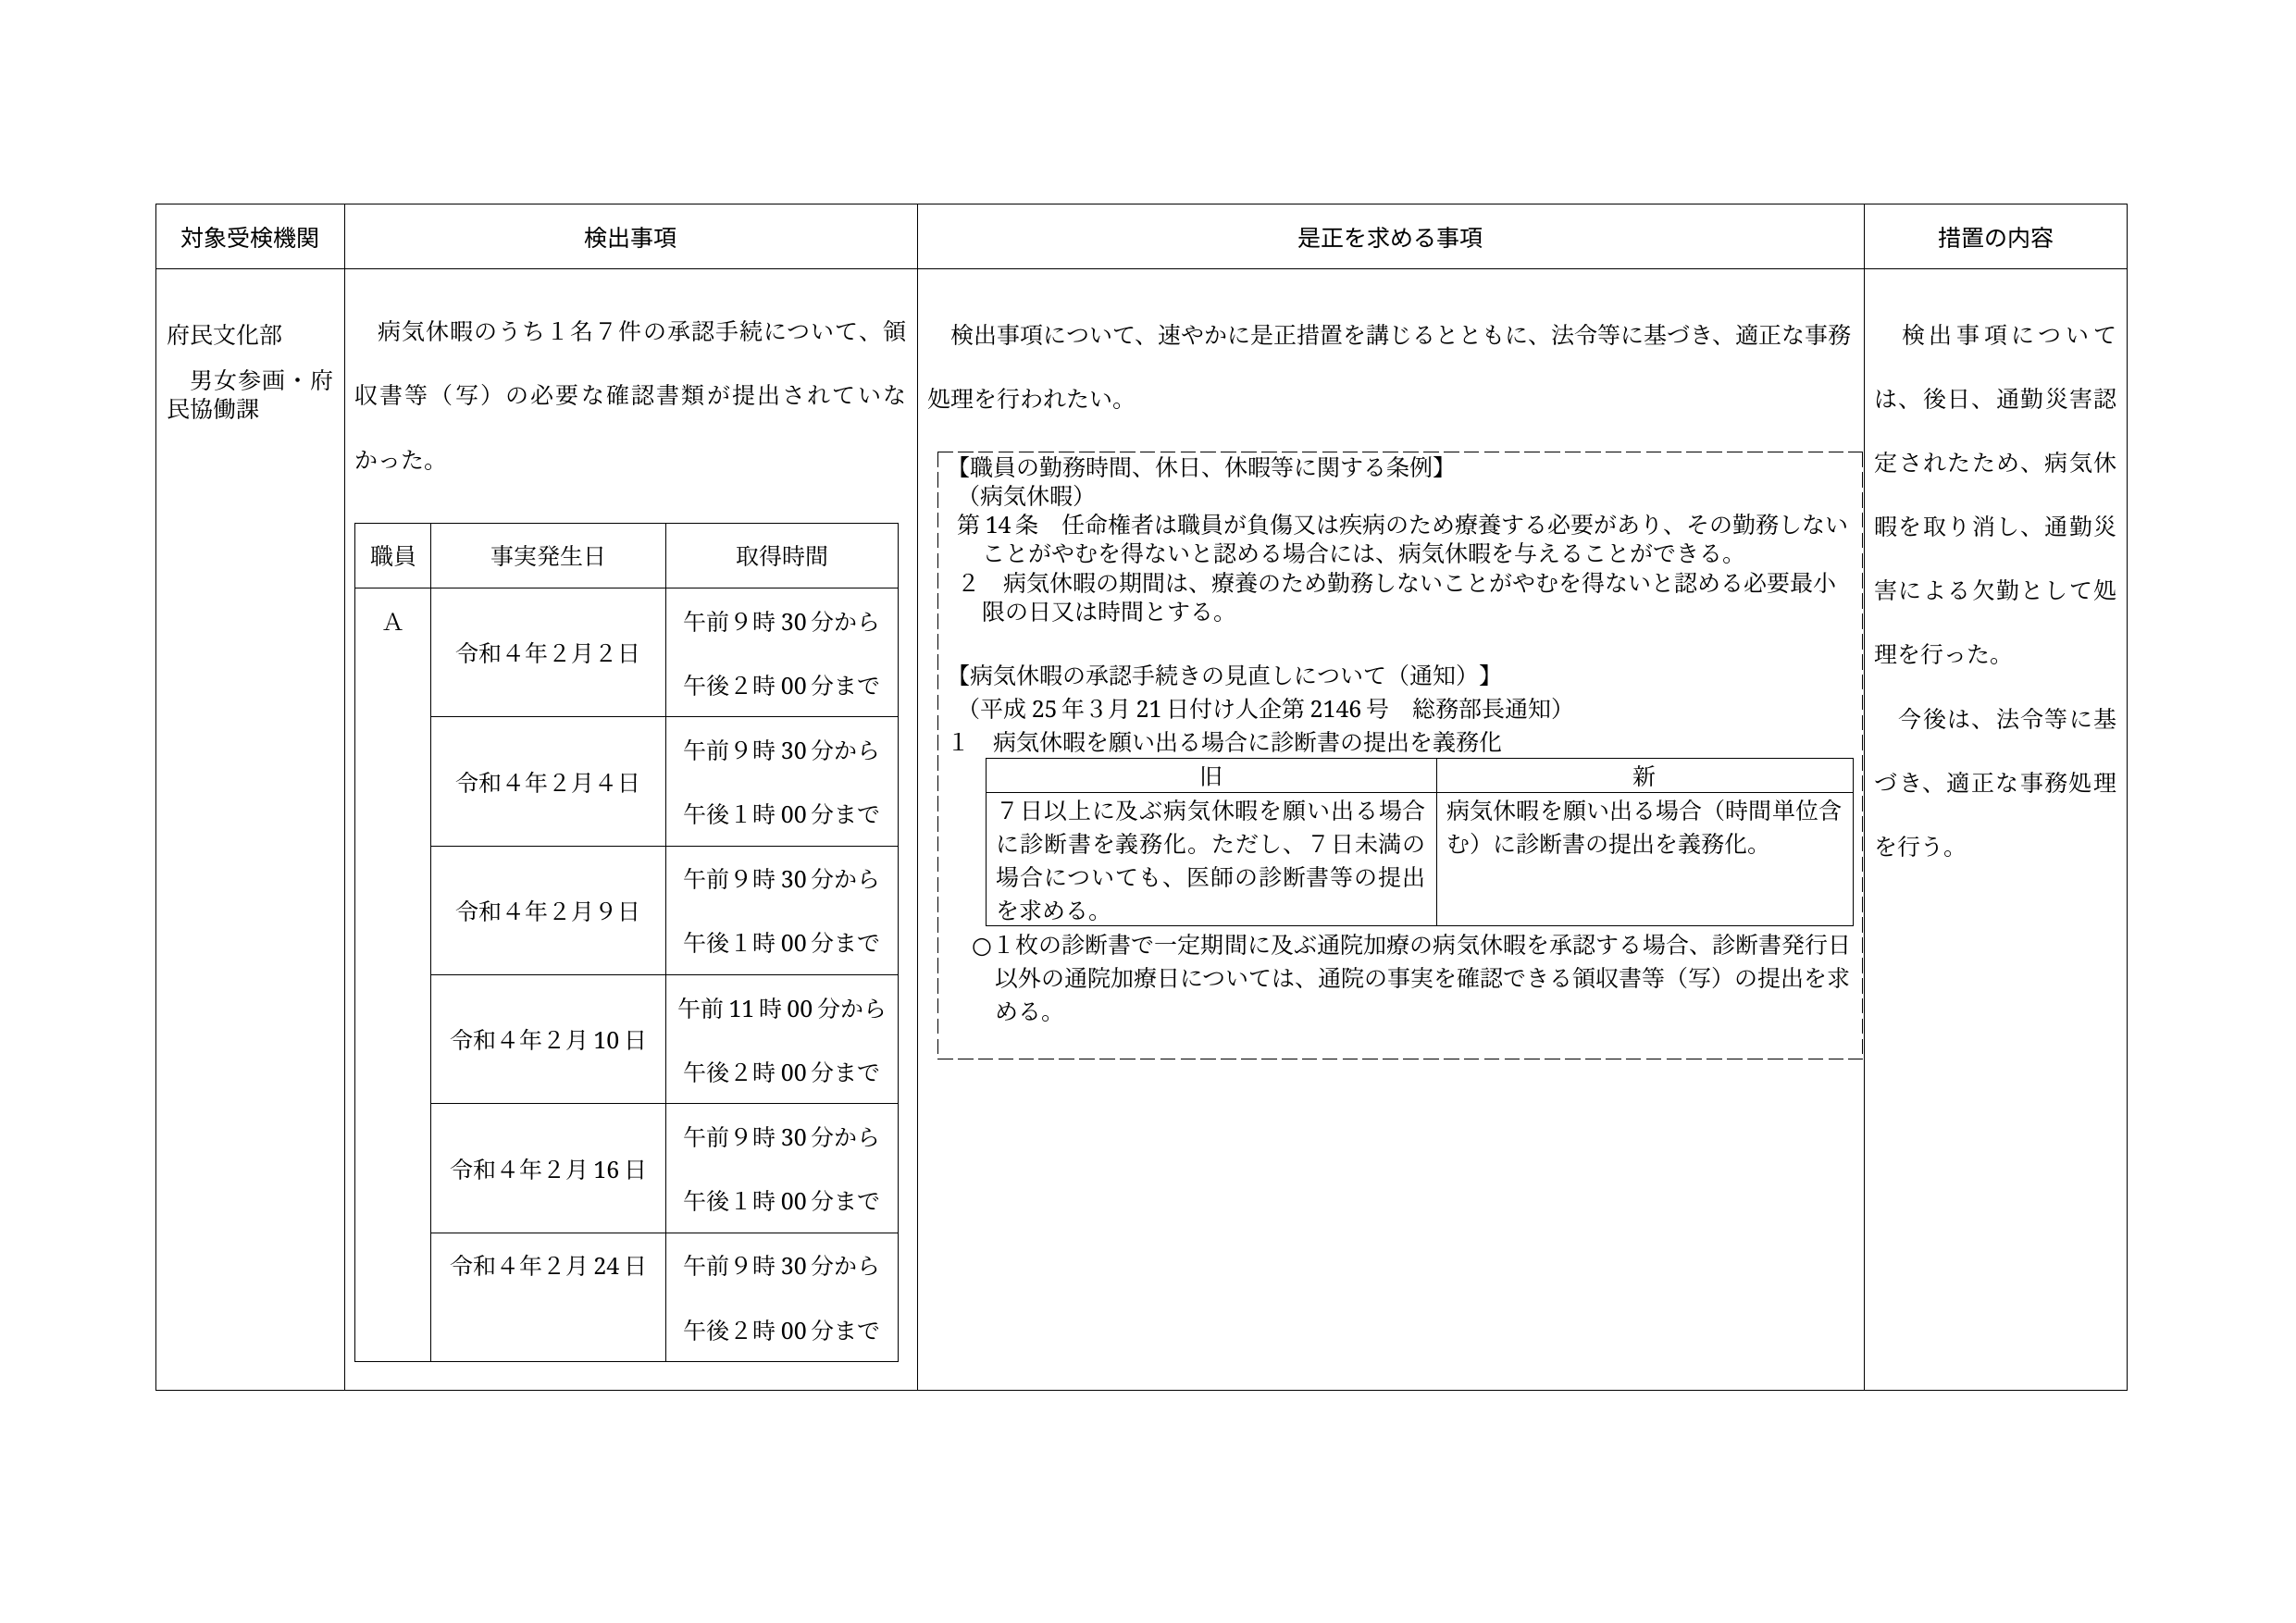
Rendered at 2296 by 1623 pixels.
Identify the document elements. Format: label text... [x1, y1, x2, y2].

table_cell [345, 269, 917, 1390]
table_header 対象受検機関 [156, 204, 344, 268]
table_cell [1865, 269, 2127, 1390]
table_cell 府民文化部 男女参画・府民協働課 [156, 269, 344, 1390]
table_header 是正を求める事項 [918, 204, 1864, 268]
table_header 検出事項 [345, 204, 917, 268]
table_header 措置の内容 [1865, 204, 2127, 268]
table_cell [918, 269, 1864, 1390]
